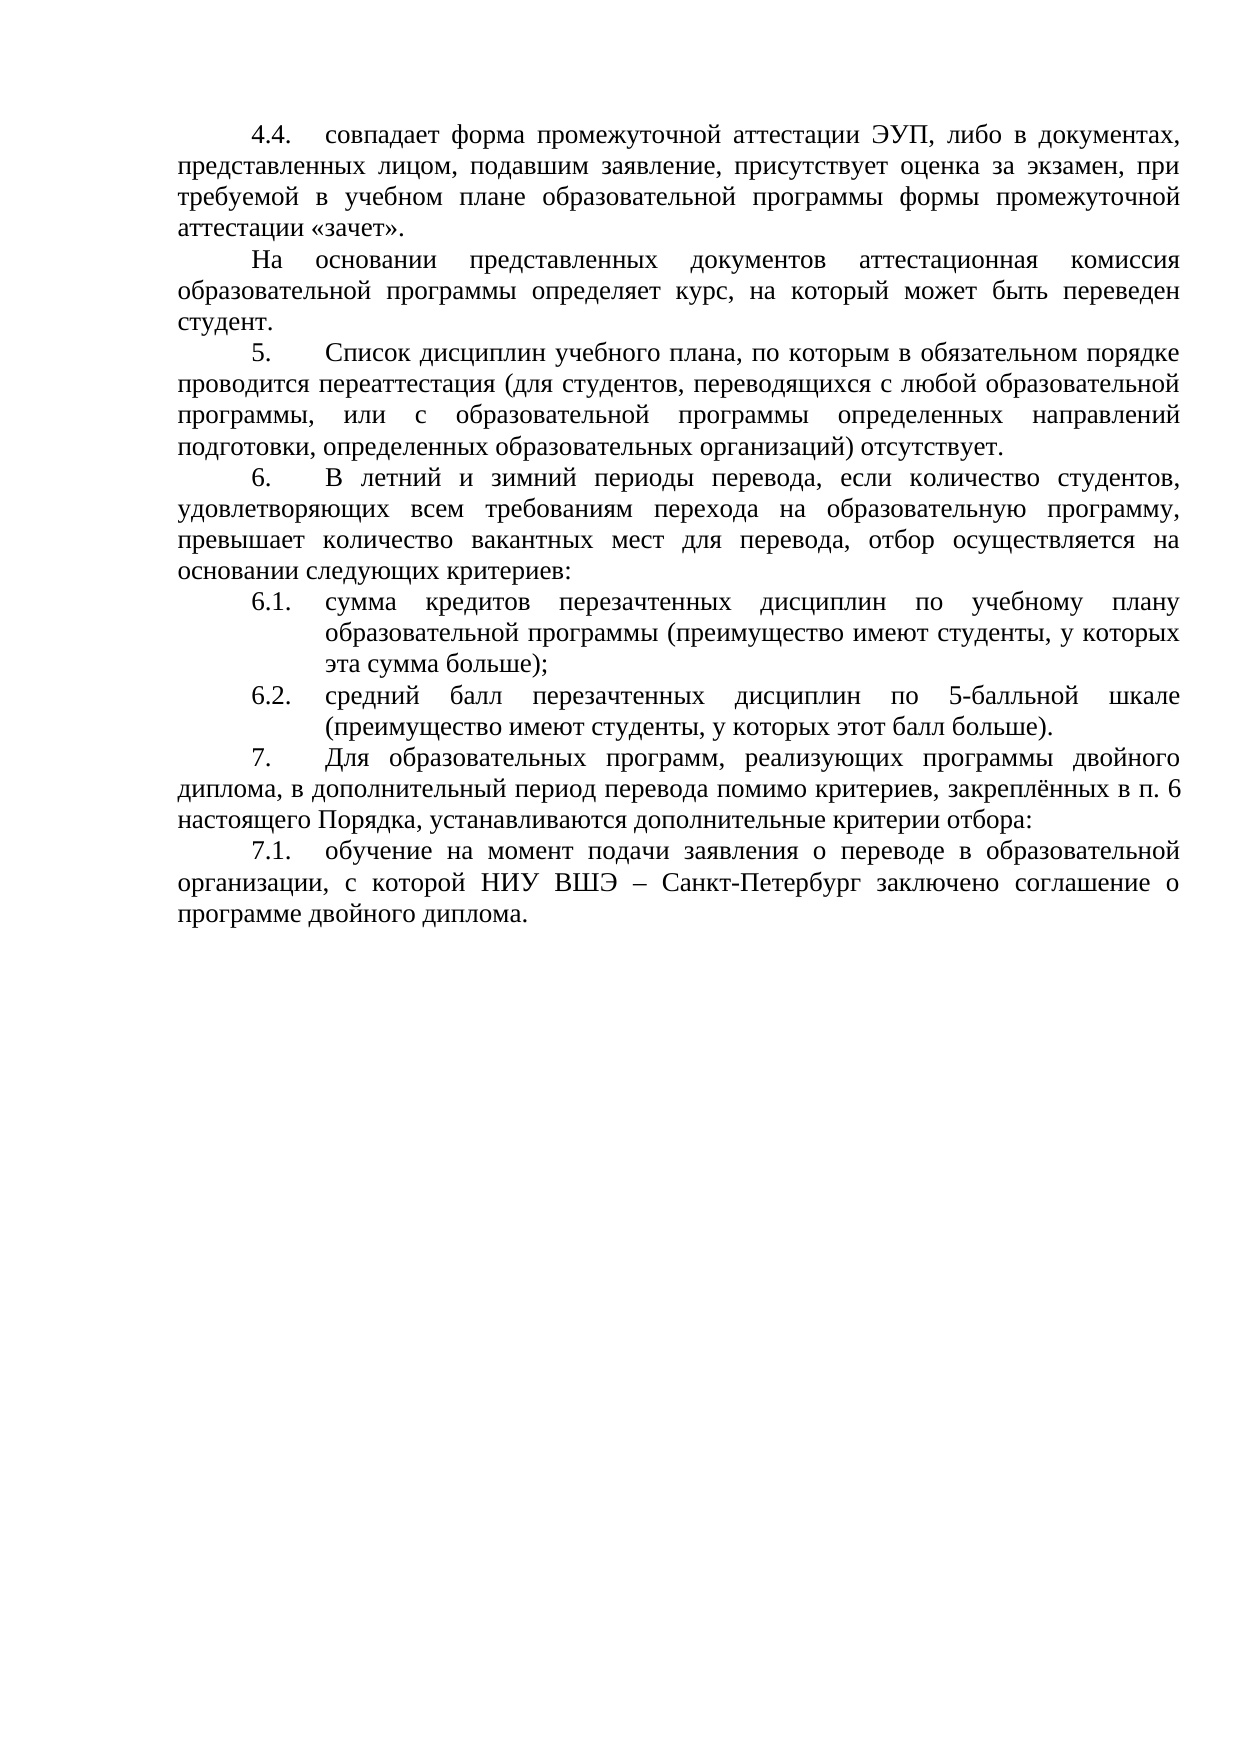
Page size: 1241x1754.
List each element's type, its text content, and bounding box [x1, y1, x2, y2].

list совпадает форма промежуточной аттестации ЭУП, либо в документах, представленных лицом, подавшим заявление, присутствует оценка за экзамен, при требуемой в учебном плане образовательной программы формы промежуточной аттестации «зачет». [177, 118, 1181, 243]
list средний балл перезачтенных дисциплин по 5-балльной шкале (преимущество имеют студенты, у которых этот балл больше). [251, 679, 1181, 741]
list Для образовательных программ, реализующих программы двойного диплома, в дополнительный период перевода помимо критериев, закреплённых в п. 6 настоящего Порядка, устанавливаются дополнительные критерии отбора: [177, 741, 1181, 834]
list Список дисциплин учебного плана, по которым в обязательном порядке проводится переаттестация (для студентов, переводящихся с любой образовательной программы, или с образовательной программы определенных направлений подготовки, определенных образовательных организаций) отсутствует. [177, 336, 1181, 461]
list На основании представленных документов аттестационная комиссия образовательной программы определяет курс, на который может быть переведен студент. [177, 243, 1181, 336]
list В летний и зимний периоды перевода, если количество студентов, удовлетворяющих всем требованиям перехода на образовательную программу, превышает количество вакантных мест для перевода, отбор осуществляется на основании следующих критериев: [177, 461, 1181, 585]
list обучение на момент подачи заявления о переводе в образовательной организации, с которой НИУ ВШЭ – Санкт-Петербург заключено соглашение о программе двойного диплома. [177, 834, 1181, 928]
list сумма кредитов перезачтенных дисциплин по учебному плану образовательной программы (преимущество имеют студенты, у которых эта сумма больше); [251, 585, 1181, 679]
